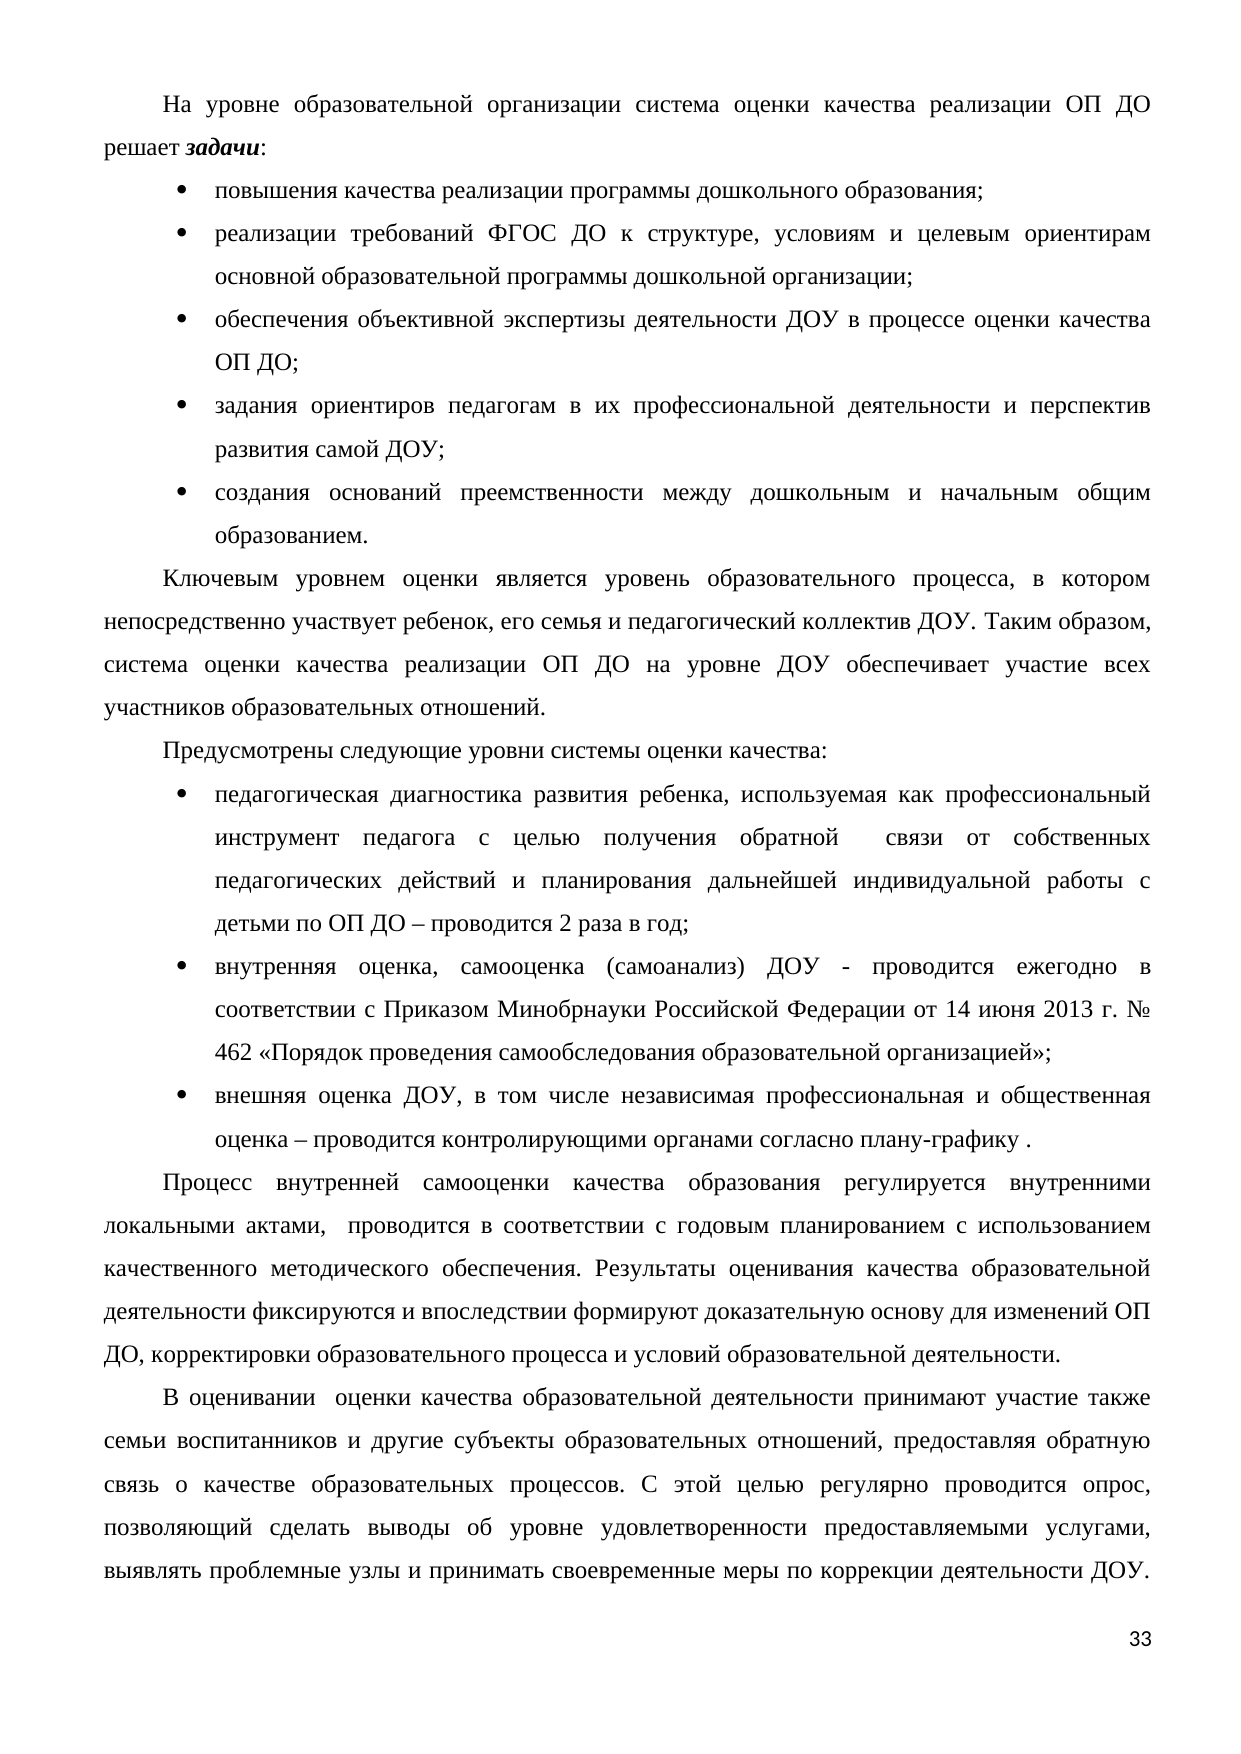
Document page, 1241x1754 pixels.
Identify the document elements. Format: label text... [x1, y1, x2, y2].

list повышения качества реализации программы дошкольного образования; [177, 175, 1152, 204]
list задания ориентиров педагогам в их профессиональной деятельности и перспектив развития самой ДОУ; [177, 391, 1152, 462]
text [103, 1382, 1152, 1584]
list реализации требований ФГОС ДО к структуре, условиям и целевым ориентирам основной образовательной программы дошкольной организации; [177, 218, 1152, 290]
list внутренняя оценка, самооценка (самоанализ) ДОУ - проводится ежегодно в соответствии с Приказом Минобрнауки Российской Федерации от 14 июня 2013 г. № 462 «Порядок проведения самообследования образовательной организацией»; [177, 951, 1152, 1066]
text На уровне образовательной организации система оценки качества реализации ОП ДО решает задачи: [103, 89, 1152, 161]
list создания оснований преемственности между дошкольным и начальным общим образованием. [177, 477, 1152, 549]
list обеспечения объективной экспертизы деятельности ДОУ в процессе оценки качества ОП ДО; [177, 304, 1152, 376]
text Предусмотрены следующие уровни системы оценки качества: [103, 736, 1152, 764]
list внешняя оценка ДОУ, в том числе независимая профессиональная и общественная оценка – проводится контролирующими органами согласно плану-графику . [177, 1081, 1152, 1152]
text Процесс внутренней самооценки качества образования регулируется внутренними локальными актами, проводится в соответствии с годовым планированием с использованием качественного методического обеспечения. Результаты оценивания качества образовательной деятельности фиксируются и впоследствии формируют доказательную основу для изменений ОП ДО, корректировки образовательного процесса и условий образовательной деятельности. [103, 1167, 1152, 1368]
list педагогическая диагностика развития ребенка, используемая как профессиональный инструмент педагога с целью получения обратной связи от собственных педагогических действий и планирования дальнейшей индивидуальной работы с детьми по ОП ДО – проводится 2 раза в год; [177, 779, 1152, 937]
text Ключевым уровнем оценки является уровень образовательного процесса, в котором непосредственно участвует ребенок, его семья и педагогический коллектив ДОУ. Таким образом, система оценки качества реализации ОП ДО на уровне ДОУ обеспечивает участие всех участников образовательных отношений. [103, 563, 1152, 721]
